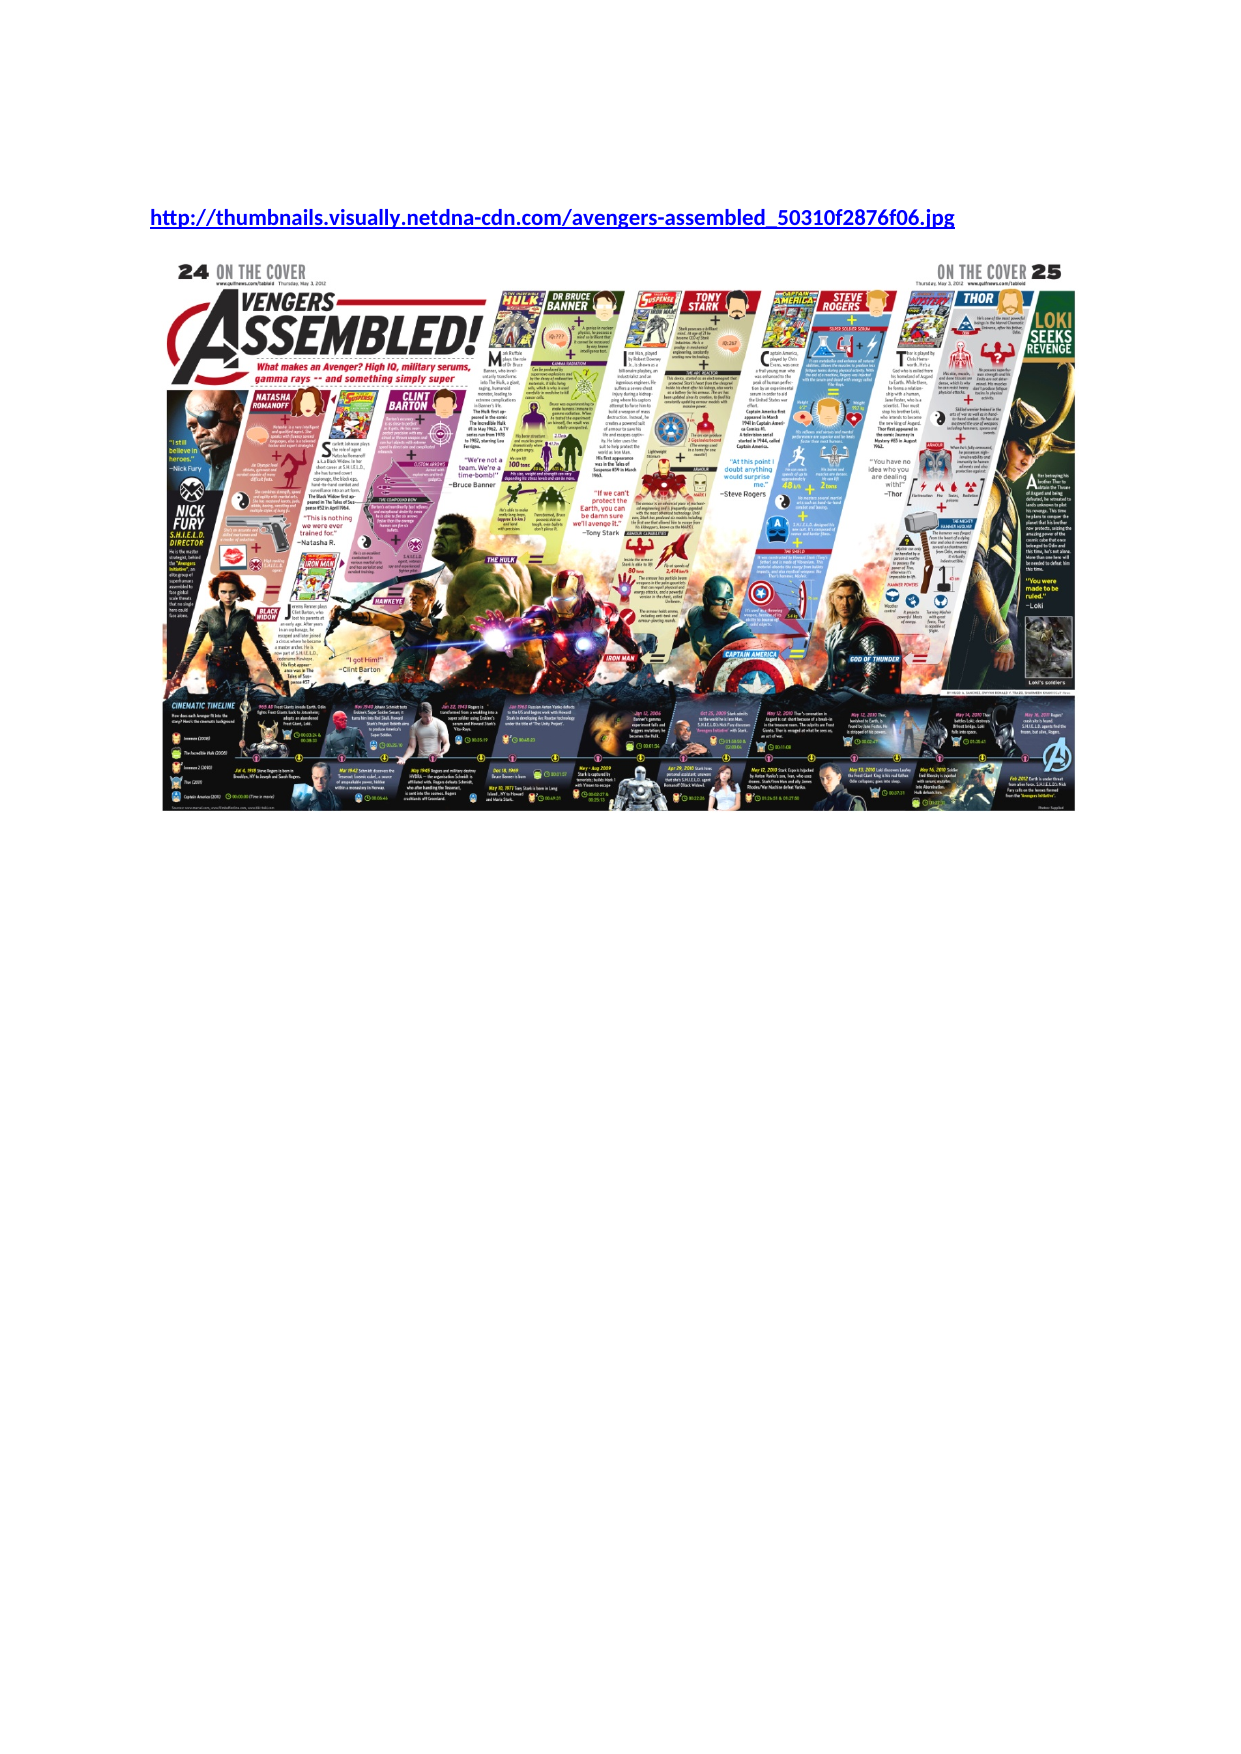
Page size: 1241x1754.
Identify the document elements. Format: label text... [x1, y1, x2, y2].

text http://thumbnails.visually.netdna-cdn.com/avengers-assembled_50310f2876f06.jpg [150, 203, 1090, 231]
picture [150, 256, 1091, 817]
